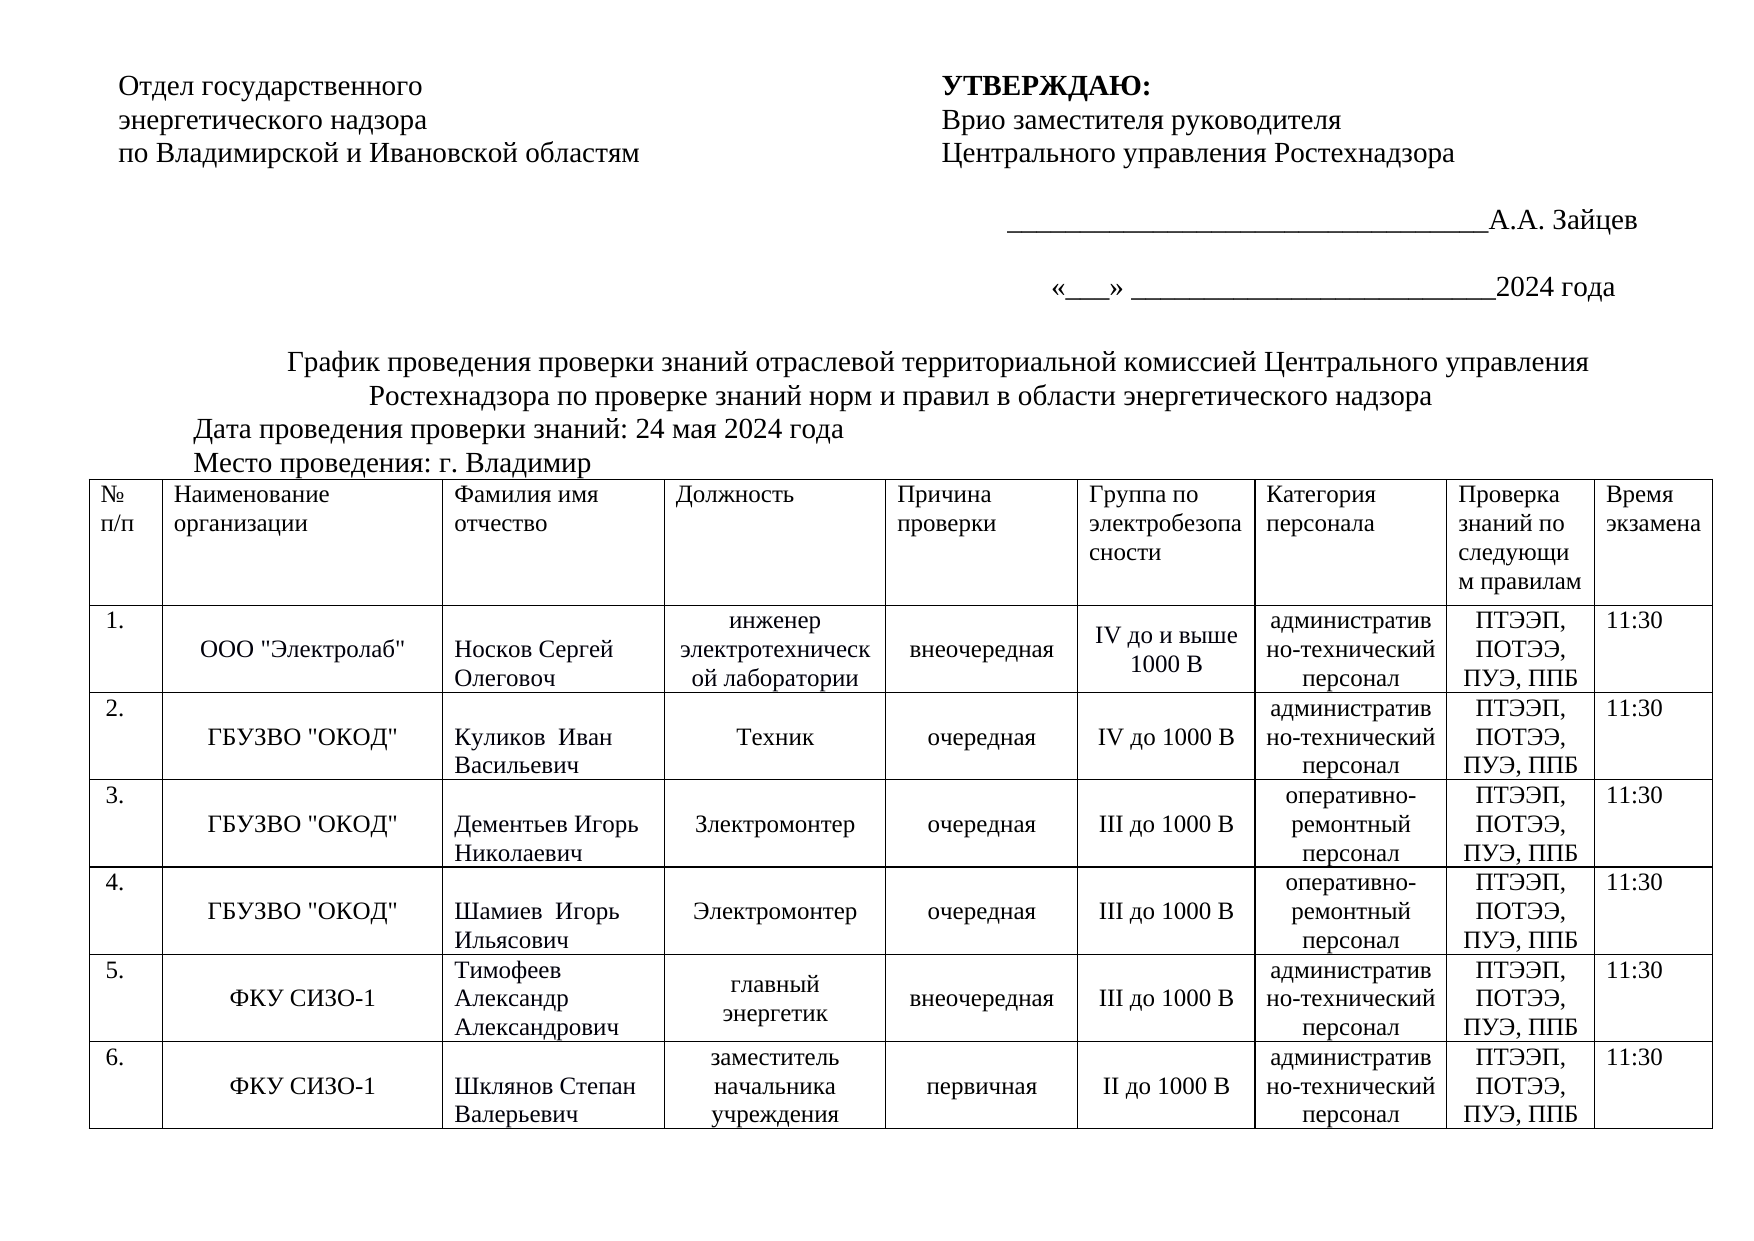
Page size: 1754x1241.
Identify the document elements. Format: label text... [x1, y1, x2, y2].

table_cell II до 1000 В [1078, 1042, 1254, 1128]
table_cell III до 1000 В [1078, 868, 1254, 954]
table_cell инженер электротехнической лаборатории [665, 606, 885, 692]
table_cell первичная [886, 1042, 1077, 1128]
table_cell административно-технический персонал [1256, 606, 1446, 692]
table_cell III до 1000 В [1078, 955, 1254, 1041]
table_cell 11:30 [1595, 606, 1712, 692]
text График проведения проверки знаний отраслевой территориальной комиссией Центрального управления Ростехнадзора по проверке знаний норм и правил в области энергетического надзора [118, 344, 1683, 411]
table_cell оперативно-ремонтный персонал [1256, 780, 1446, 866]
table_cell IV до 1000 В [1078, 693, 1254, 779]
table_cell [1447, 1042, 1594, 1128]
table_cell [90, 606, 162, 692]
table_header Должность [665, 480, 885, 604]
table_cell ПТЭЭП, ПОТЭЭ, ПУЭ, ППБ [1447, 780, 1594, 866]
table_cell административно-технический персонал [1256, 693, 1446, 779]
table_cell 11:30 [1595, 868, 1712, 954]
table_cell очередная [886, 868, 1077, 954]
text Дата проведения проверки знаний: 24 мая 2024 года [118, 411, 1683, 445]
table_header Время экзамена [1595, 480, 1712, 604]
table_cell административно-технический персонал [1256, 955, 1446, 1041]
table_cell главный энергетик [665, 955, 885, 1041]
table_cell Шклянов Степан Валерьевич [443, 1042, 664, 1128]
table_cell 11:30 [1595, 955, 1712, 1041]
table_header УТВЕРЖДАЮ: Врио заместителя руководителя Центрального управления Ростехнадзора _________________________________А.А. Зайцев «___» _________________________2024 года [930, 35, 1683, 316]
table_cell Техник [665, 693, 885, 779]
table_cell Куликов Иван Васильевич [443, 693, 664, 779]
table_cell Злектромонтер [665, 780, 885, 866]
table_cell внеочередная [886, 955, 1077, 1041]
table_cell 11:30 [1595, 1042, 1712, 1128]
table_cell ФКУ СИЗО-1 [163, 955, 442, 1041]
table_cell [90, 955, 162, 1041]
table_cell ГБУЗВО "ОКОД" [163, 780, 442, 866]
table_cell внеочередная [886, 606, 1077, 692]
table_cell 11:30 [1595, 693, 1712, 779]
table_header Категория персонала [1256, 480, 1446, 604]
table_cell ГБУЗВО "ОКОД" [163, 868, 442, 954]
table_cell ГБУЗВО "ОКОД" [163, 693, 442, 779]
table_header Группа по электробезопасности [1078, 480, 1254, 604]
table_header Отдел государственного энергетического надзора по Владимирской и Ивановской областям [107, 35, 930, 316]
text Место проведения: г. Владимир [118, 445, 1683, 478]
table_cell [90, 780, 162, 866]
table_cell ООО "Электролаб" [163, 606, 442, 692]
table_cell ПТЭЭП, ПОТЭЭ, ПУЭ, ППБ [1447, 693, 1594, 779]
table_header Причина проверки [886, 480, 1077, 604]
table_cell [90, 693, 162, 779]
table_cell Носков Сергей Олеговоч [443, 606, 664, 692]
table_cell IV до и выше 1000 В [1078, 606, 1254, 692]
table_cell Шамиев Игорь Ильясович [443, 868, 664, 954]
table_cell оперативно-ремонтный персонал [1256, 868, 1446, 954]
table_cell заместитель начальника учреждения [665, 1042, 885, 1128]
table_cell III до 1000 В [1078, 780, 1254, 866]
table_cell Электромонтер [665, 868, 885, 954]
table_cell ПТЭЭП, ПОТЭЭ, ПУЭ, ППБ [1447, 868, 1594, 954]
table_cell ПТЭЭП, ПОТЭЭ, ПУЭ, ППБ [1447, 955, 1594, 1041]
table_cell Дементьев Игорь Николаевич [443, 780, 664, 866]
table_header № п/п [90, 480, 162, 604]
table_cell ФКУ СИЗО-1 [163, 1042, 442, 1128]
table_cell Тимофеев Александр Александрович [443, 955, 664, 1041]
table_cell 11:30 [1595, 780, 1712, 866]
table_cell [90, 868, 162, 954]
table_cell очередная [886, 693, 1077, 779]
table_cell [90, 1042, 162, 1128]
table_cell ПТЭЭП, ПОТЭЭ, ПУЭ, ППБ [1447, 606, 1594, 692]
table_cell очередная [886, 780, 1077, 866]
table_header Наименование организации [163, 480, 442, 604]
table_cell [1256, 1042, 1446, 1128]
table_header Фамилия имя отчество [443, 480, 664, 604]
table_header Проверка знаний по следующим правилам [1447, 480, 1594, 604]
